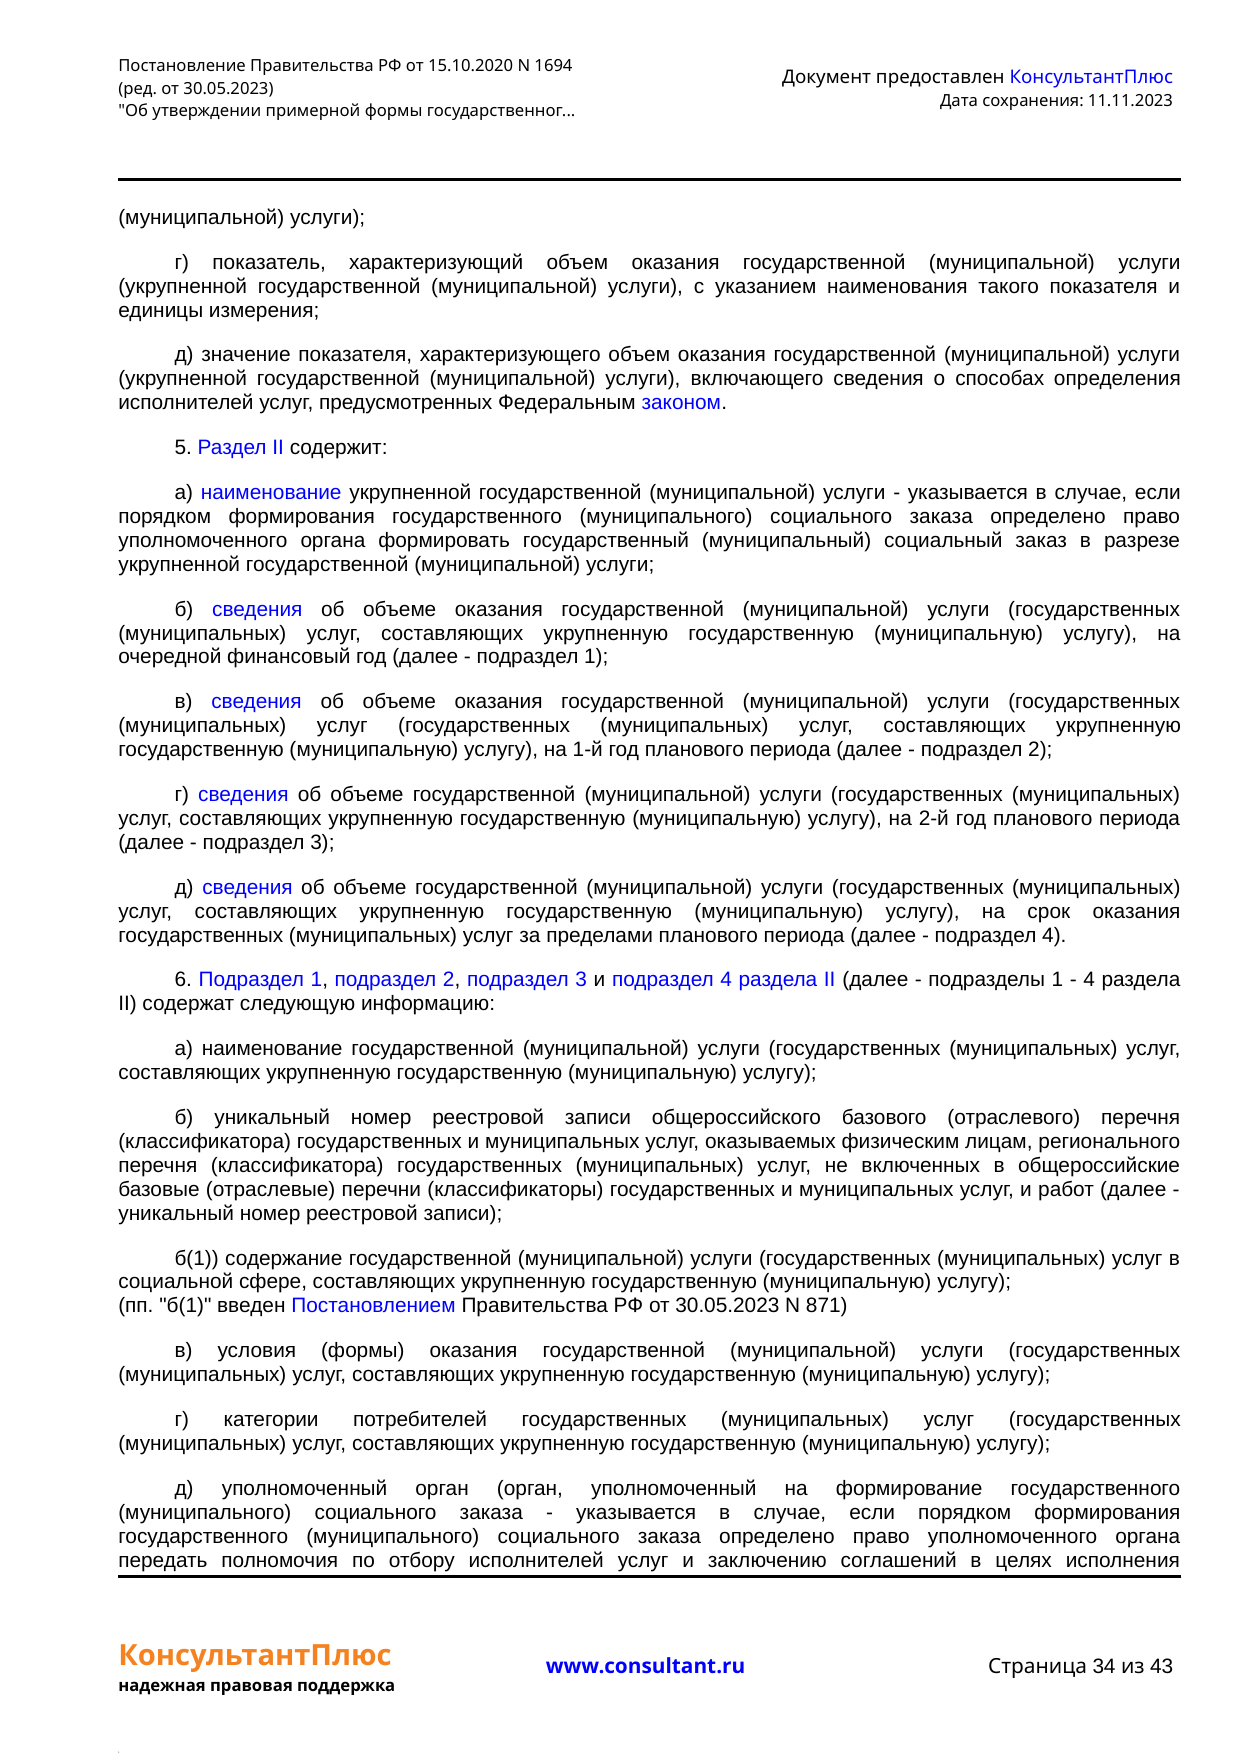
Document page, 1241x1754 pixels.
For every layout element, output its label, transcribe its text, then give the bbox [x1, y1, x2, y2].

text г) категории потребителей государственных (муниципальных) услуг (государственных (муниципальных) услуг, составляющих укрупненную государственную (муниципальную) услугу); [118, 1407, 1181, 1455]
text в) условия (формы) оказания государственной (муниципальной) услуги (государственных (муниципальных) услуг, составляющих укрупненную государственную (муниципальную) услугу); [118, 1338, 1181, 1386]
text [118, 205, 1181, 229]
text а) наименование государственной (муниципальной) услуги (государственных (муниципальных) услуг, составляющих укрупненную государственную (муниципальную) услугу); [118, 1036, 1181, 1084]
text 6. Подраздел 1, подраздел 2, подраздел 3 и подраздел 4 раздела II (далее - подразделы 1 - 4 раздела II) содержат следующую информацию: [118, 967, 1181, 1015]
text г) сведения об объеме государственной (муниципальной) услуги (государственных (муниципальных) услуг, составляющих укрупненную государственную (муниципальную) услугу), на 2-й год планового периода (далее - подраздел 3); [118, 782, 1181, 854]
text г) показатель, характеризующий объем оказания государственной (муниципальной) услуги (укрупненной государственной (муниципальной) услуги), с указанием наименования такого показателя и единицы измерения; [118, 249, 1181, 321]
text в) сведения об объеме оказания государственной (муниципальной) услуги (государственных (муниципальных) услуг (государственных (муниципальных) услуг, составляющих укрупненную государственную (муниципальную) услугу), на 1-й год планового периода (далее - подраздел 2); [118, 689, 1181, 761]
text (пп. "б(1)" введен Постановлением Правительства РФ от 30.05.2023 N 871) [118, 1293, 1181, 1317]
text б) уникальный номер реестровой записи общероссийского базового (отраслевого) перечня (классификатора) государственных и муниципальных услуг, оказываемых физическим лицам, регионального перечня (классификатора) государственных (муниципальных) услуг, не включенных в общероссийские базовые (отраслевые) перечни (классификаторы) государственных и муниципальных услуг, и работ (далее - уникальный номер реестровой записи); [118, 1105, 1181, 1224]
text а) наименование укрупненной государственной (муниципальной) услуги - указывается в случае, если порядком формирования государственного (муниципального) социального заказа определено право уполномоченного органа формировать государственный (муниципальный) социальный заказ в разрезе укрупненной государственной (муниципальной) услуги; [118, 480, 1181, 576]
text 5. Раздел II содержит: [118, 435, 1181, 459]
text д) значение показателя, характеризующего объем оказания государственной (муниципальной) услуги (укрупненной государственной (муниципальной) услуги), включающего сведения о способах определения исполнителей услуг, предусмотренных Федеральным законом. [118, 342, 1181, 414]
text д) сведения об объеме государственной (муниципальной) услуги (государственных (муниципальных) услуг, составляющих укрупненную государственную (муниципальную) услугу), на срок оказания государственных (муниципальных) услуг за пределами планового периода (далее - подраздел 4). [118, 874, 1181, 946]
text б) сведения об объеме оказания государственной (муниципальной) услуги (государственных (муниципальных) услуг, составляющих укрупненную государственную (муниципальную) услугу), на очередной финансовый год (далее - подраздел 1); [118, 596, 1181, 668]
text б(1)) содержание государственной (муниципальной) услуги (государственных (муниципальных) услуг в социальной сфере, составляющих укрупненную государственную (муниципальную) услугу); [118, 1245, 1181, 1293]
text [118, 1476, 1181, 1571]
